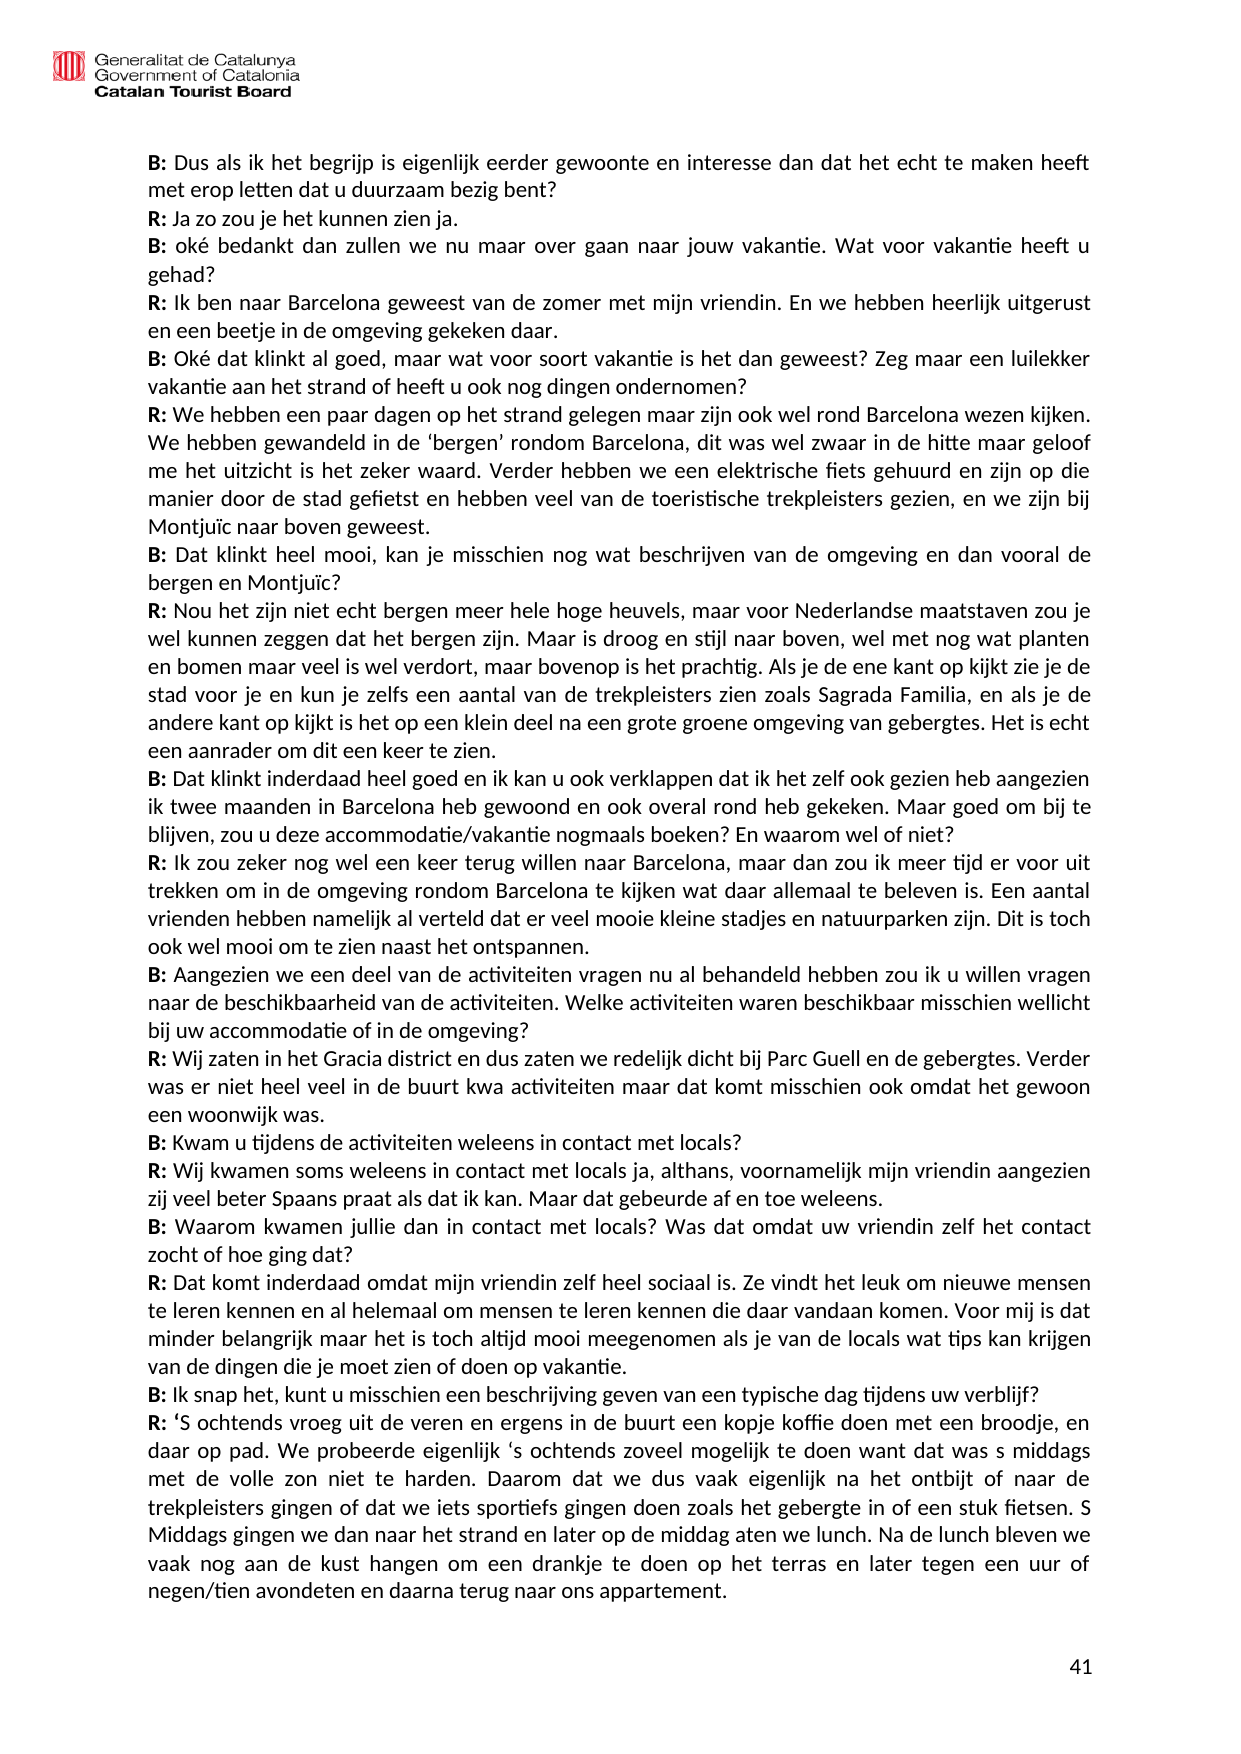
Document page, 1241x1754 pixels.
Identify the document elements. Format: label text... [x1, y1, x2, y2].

text B: Dat klinkt inderdaad heel goed en ik kan u ook verklappen dat ik het zelf ook gezien heb aangezien ik twee maanden in Barcelona heb gewoond en ook overal rond heb gekeken. Maar goed om bij te blijven, zou u deze accommodatie/vakantie nogmaals boeken? En waarom wel of niet? [148, 764, 1093, 848]
text R: Ja zo zou je het kunnen zien ja. [148, 204, 1093, 232]
text B: Ik snap het, kunt u misschien een beschrijving geven van een typische dag tijdens uw verblijf? [148, 1381, 1093, 1408]
text R: Nou het zijn niet echt bergen meer hele hoge heuvels, maar voor Nederlandse maatstaven zou je wel kunnen zeggen dat het bergen zijn. Maar is droog en stijl naar boven, wel met nog wat planten en bomen maar veel is wel verdort, maar bovenop is het prachtig. Als je de ene kant op kijkt zie je de stad voor je en kun je zelfs een aantal van de trekpleisters zien zoals Sagrada Familia, en als je de andere kant op kijkt is het op een klein deel na een grote groene omgeving van gebergtes. Het is echt een aanrader om dit een keer te zien. [148, 596, 1093, 764]
text R: Wij zaten in het Gracia district en dus zaten we redelijk dicht bij Parc Guell en de gebergtes. Verder was er niet heel veel in de buurt kwa activiteiten maar dat komt misschien ook omdat het gewoon een woonwijk was. [148, 1044, 1093, 1128]
picture [49, 43, 316, 104]
text B: Oké dat klinkt al goed, maar wat voor soort vakantie is het dan geweest? Zeg maar een luilekker vakantie aan het strand of heeft u ook nog dingen ondernomen? [148, 344, 1093, 400]
text R: Ik ben naar Barcelona geweest van de zomer met mijn vriendin. En we hebben heerlijk uitgerust en een beetje in de omgeving gekeken daar. [148, 288, 1093, 344]
text R: ‘S ochtends vroeg uit de veren en ergens in de buurt een kopje koffie doen met een broodje, en daar op pad. We probeerde eigenlijk ‘s ochtends zoveel mogelijk te doen want dat was s middags met de volle zon niet te harden. Daarom dat we dus vaak eigenlijk na het ontbijt of naar de trekpleisters gingen of dat we iets sportiefs gingen doen zoals het gebergte in of een stuk fietsen. S Middags gingen we dan naar het strand en later op de middag aten we lunch. Na de lunch bleven we vaak nog aan de kust hangen om een drankje te doen op het terras en later tegen een uur of negen/tien avondeten en daarna terug naar ons appartement. [148, 1408, 1093, 1605]
text R: Ik zou zeker nog wel een keer terug willen naar Barcelona, maar dan zou ik meer tijd er voor uit trekken om in de omgeving rondom Barcelona te kijken wat daar allemaal te beleven is. Een aantal vrienden hebben namelijk al verteld dat er veel mooie kleine stadjes en natuurparken zijn. Dit is toch ook wel mooi om te zien naast het ontspannen. [148, 848, 1093, 960]
text B: Kwam u tijdens de activiteiten weleens in contact met locals? [148, 1128, 1093, 1156]
text B: Dat klinkt heel mooi, kan je misschien nog wat beschrijven van de omgeving en dan vooral de bergen en Montjuïc? [148, 540, 1093, 596]
text B: Dus als ik het begrijp is eigenlijk eerder gewoonte en interesse dan dat het echt te maken heeft met erop letten dat u duurzaam bezig bent? [148, 148, 1093, 204]
text R: Dat komt inderdaad omdat mijn vriendin zelf heel sociaal is. Ze vindt het leuk om nieuwe mensen te leren kennen en al helemaal om mensen te leren kennen die daar vandaan komen. Voor mij is dat minder belangrijk maar het is toch altijd mooi meegenomen als je van de locals wat tips kan krijgen van de dingen die je moet zien of doen op vakantie. [148, 1268, 1093, 1296]
text B: Waarom kwamen jullie dan in contact met locals? Was dat omdat uw vriendin zelf het contact zocht of hoe ging dat? [148, 1212, 1093, 1268]
text B: Aangezien we een deel van de activiteiten vragen nu al behandeld hebben zou ik u willen vragen naar de beschikbaarheid van de activiteiten. Welke activiteiten waren beschikbaar misschien wellicht bij uw accommodatie of in de omgeving? [148, 960, 1093, 1044]
text R: Wij kwamen soms weleens in contact met locals ja, althans, voornamelijk mijn vriendin aangezien zij veel beter Spaans praat als dat ik kan. Maar dat gebeurde af en toe weleens. [148, 1156, 1093, 1212]
text R: Dat komt inderdaad omdat mijn vriendin zelf heel sociaal is. Ze vindt het leuk om nieuwe mensen te leren kennen en al helemaal om mensen te leren kennen die daar vandaan komen. Voor mij is dat minder belangrijk maar het is toch altijd mooi meegenomen als je van de locals wat tips kan krijgen van de dingen die je moet zien of doen op vakantie. [148, 1352, 1093, 1381]
text R: We hebben een paar dagen op het strand gelegen maar zijn ook wel rond Barcelona wezen kijken. We hebben gewandeld in de ‘bergen’ rondom Barcelona, dit was wel zwaar in de hitte maar geloof me het uitzicht is het zeker waard. Verder hebben we een elektrische fiets gehuurd en zijn op die manier door de stad gefietst en hebben veel van de toeristische trekpleisters gezien, en we zijn bij Montjuïc naar boven geweest. [148, 400, 1093, 540]
text B: oké bedankt dan zullen we nu maar over gaan naar jouw vakantie. Wat voor vakantie heeft u gehad? [148, 232, 1093, 288]
